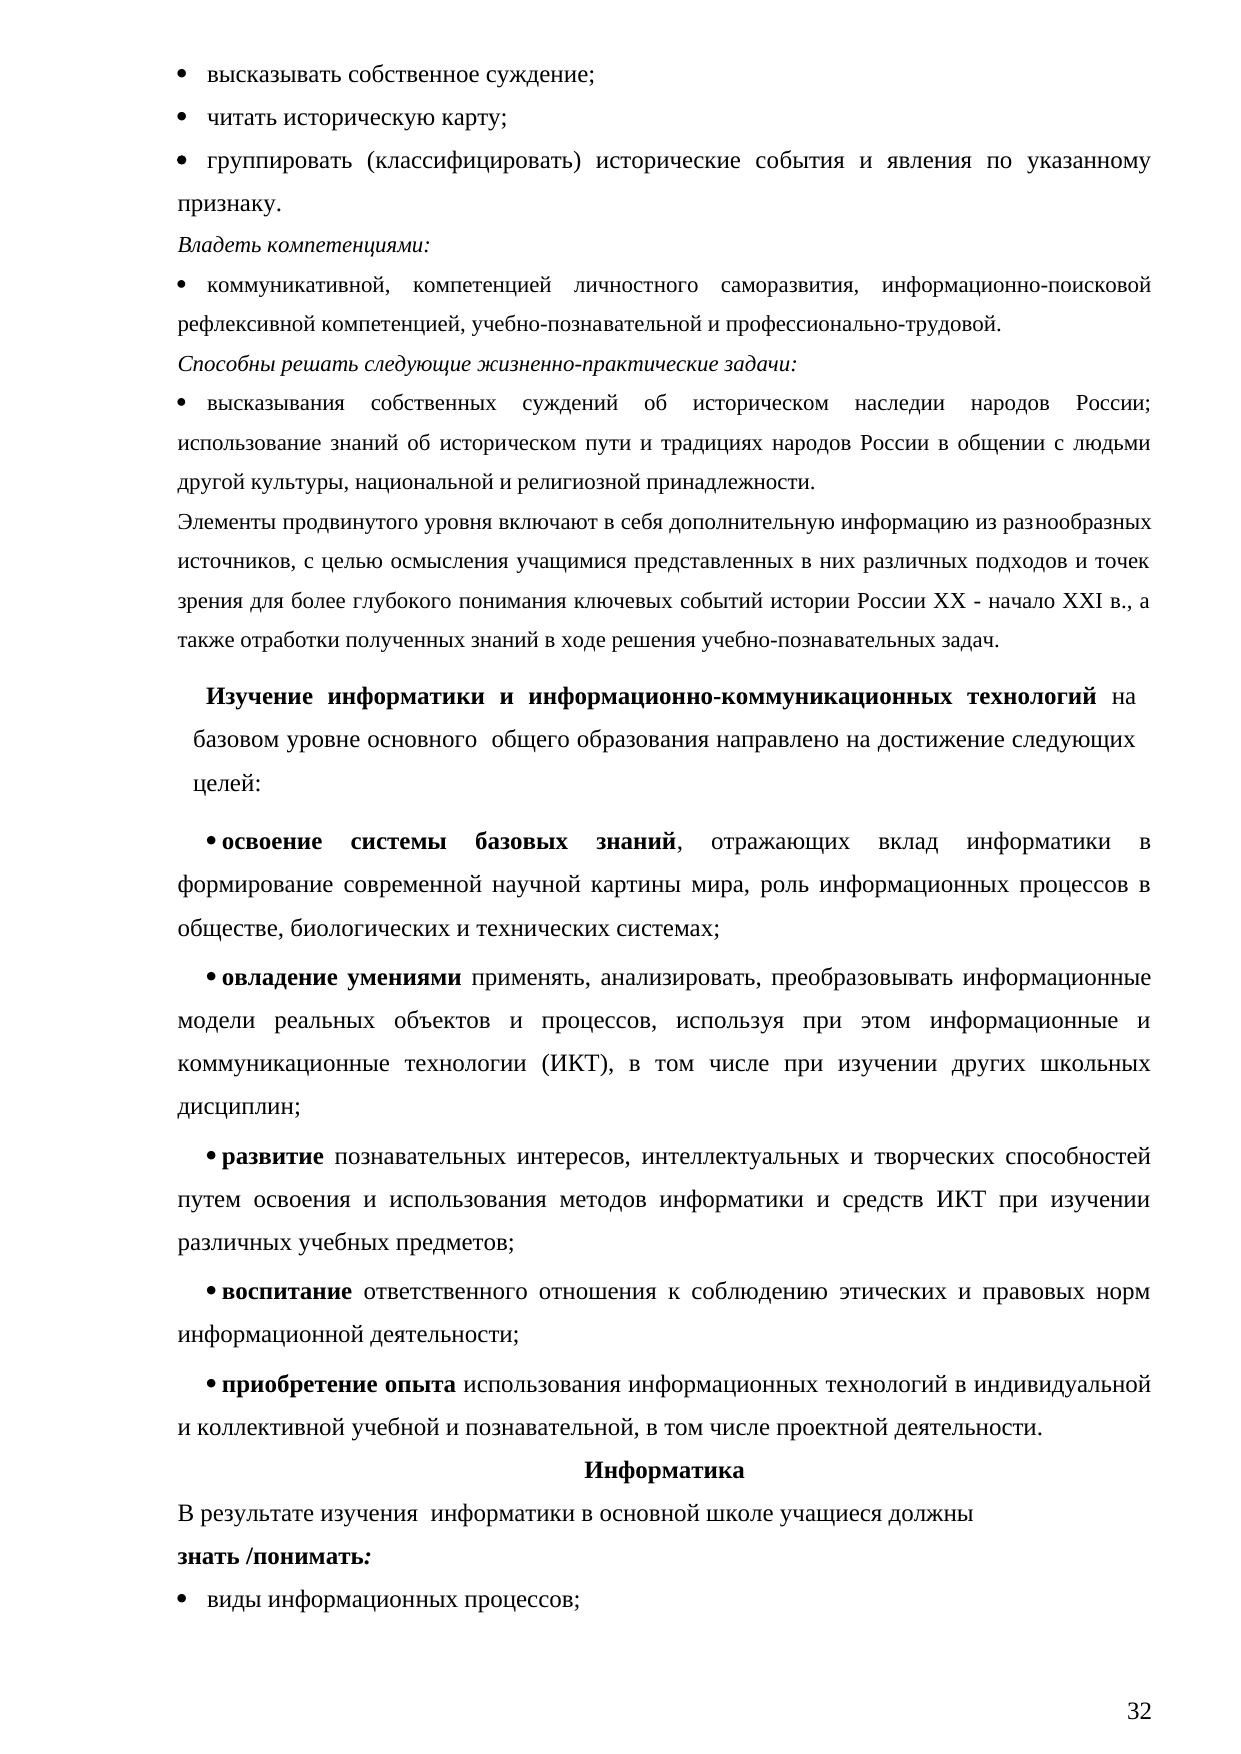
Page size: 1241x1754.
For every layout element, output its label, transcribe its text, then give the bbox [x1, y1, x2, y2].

text Информатика [177, 1455, 1152, 1484]
text В результате изучения информатики в основной школе учащиеся должны [177, 1498, 1152, 1527]
text знать /понимать: [177, 1541, 1152, 1570]
list развитие познавательных интересов, интеллектуальных и творческих способностей путем освоения и использования методов информатики и средств ИКТ при изучении различных учебных предметов; [177, 1141, 1152, 1256]
text Элементы продвинутого уровня включают в себя дополнительную информацию из разнообразных источников, с целью осмысления учащимися представленных в них различных подходов и точек зрения для более глубокого понимания ключевых событий истории России XX - начало XXI в., а также отработки полученных знаний в ходе решения учебно-познавательных задач. [177, 508, 1152, 653]
text Владеть компетенциями: [177, 232, 1152, 258]
list высказывания собственных суждений об историческом наследии народов России; использование знаний об историческом пути и традициях народов России в общении с людьми другой культуры, национальной и религиозной принадлежности. [177, 389, 1152, 495]
list высказывать собственное суждение; [177, 59, 1152, 88]
text Изучение информатики и информационно-коммуникационных технологий на базовом уровне основного общего образования направлено на достижение следующих целей: [193, 681, 1136, 796]
list виды информационных процессов; [177, 1584, 1152, 1613]
list овладение умениями применять, анализировать, преобразовывать информационные модели реальных объектов и процессов, используя при этом информационные и коммуникационные технологии (ИКТ), в том числе при изучении других школьных дисциплин; [177, 962, 1152, 1120]
text Способны решать следующие жизненно-практические задачи: [177, 350, 1152, 376]
list коммуникативной, компетенцией личностного саморазвития, информационно-поисковой рефлексивной компетенцией, учебно-познавательной и профессионально-трудовой. [177, 271, 1152, 337]
list читать историческую карту; [177, 102, 1152, 131]
list воспитание ответственного отношения к соблюдению этических и правовых норм информационной деятельности; [177, 1276, 1152, 1348]
list приобретение опыта использования информационных технологий в индивидуальной и коллективной учебной и познавательной, в том числе проектной деятельности. [177, 1369, 1152, 1441]
list освоение системы базовых знаний, отражающих вклад информатики в формирование современной научной картины мира, роль информационных процессов в обществе, биологических и технических системах; [177, 826, 1152, 941]
list группировать (классифицировать) исторические события и явления по указанному признаку. [177, 145, 1152, 217]
